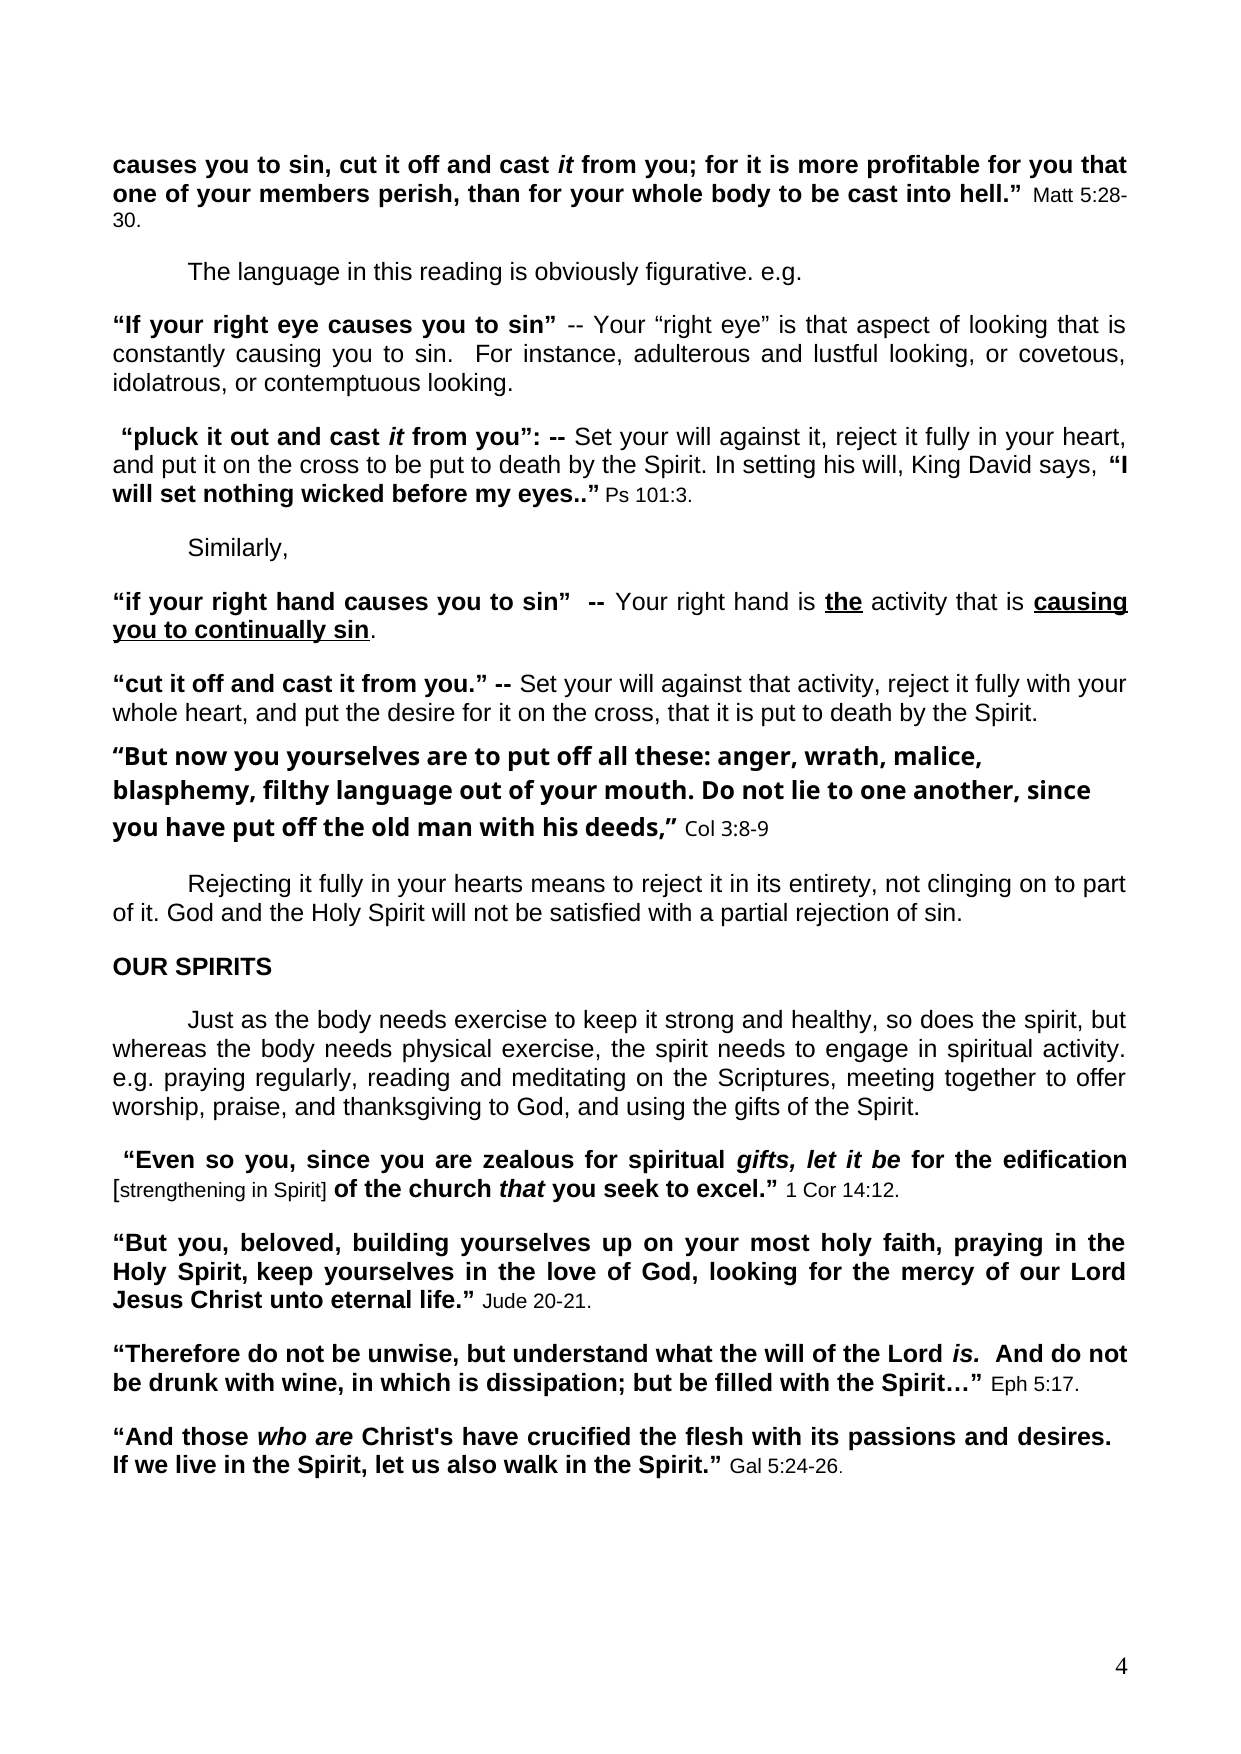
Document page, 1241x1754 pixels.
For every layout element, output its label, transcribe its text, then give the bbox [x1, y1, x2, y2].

text “if your right hand causes you to sin” -- Your right hand is the activity that is csing you to continually sin. [112, 586, 1128, 644]
text Just as the body needs exercise to keep it strong and healthy, so does the spirit, but whereas the body needs physical exercise, the spirit needs to engage in spiritual activity. e.g. praying regularly, reading and meditating on the Scriptures, meeting together to offer worship, praise, and thanksgiving to God, and using the gifts of the Spirit. [112, 1005, 1128, 1120]
text “And those who are Christ's have crucified the flesh with its passions and desires. If we live in the Spirit, let us also walk in the Spirit.” Gal 5:24-26. [112, 1421, 1113, 1479]
text OUR SPIRITS [112, 951, 1145, 980]
text “pluck it out and cast it from you”: -- Set your will against it, reject it fully in your heart, and put it on the cross to be put to death by the Spirit. In setting his will, King David says, “I will set nothing wicked before my eyes..” Ps 101:3. [112, 421, 1128, 508]
text Similarly, [112, 533, 1128, 561]
text “Even so you, since you are zealous for spiritual gifts, let it be for the edification [strengthening in Spirit] of the church that you seek to excel.” 1 Cor 14:12. [112, 1145, 1128, 1203]
text The language in this reading is obviously figurative. e.g. [112, 256, 1128, 285]
text “If your right eye cses you to sin” -- Your “right eye” is that aspect of looking that is constantly csing you to sin. For instance, adulterous and lustful looking, or covetous, idolatrous, or contemptuous looking. [112, 310, 1128, 396]
text “cut it off and cast it from you.” -- Set your will against that activity, reject it fully with your whole heart, and put the desire for it on the cross, that it is put to death by the Spirit. [112, 669, 1128, 726]
text Rejecting it fully in your hearts means to reject it in its entirety, not clinging on to part of it. God and the Holy Spirit will not be satisfied with a partial rejection of sin. [112, 869, 1128, 926]
text “Therefore do not be unwise, but understand what the will of the Lord is. And do not be drunk with wine, in which is dissipation; but be filled with the Spirit…” Eph 5:17. [112, 1339, 1128, 1396]
text “But you, beloved, building yourselves up on your most holy faith, praying in the Holy Spirit, keep yourselves in the love of God, looking for the mercy of our Lord Jesus Christ unto eternal life.” Jude 20-21. [112, 1228, 1128, 1314]
text “But now you yourselves are to put off all these: anger, wrath, malice, blasphemy, filthy language out of your mouth. Do not lie to one another, since you have put off the old man with his deeds,” Col 3:8-9 [112, 739, 1128, 844]
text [112, 150, 1128, 231]
